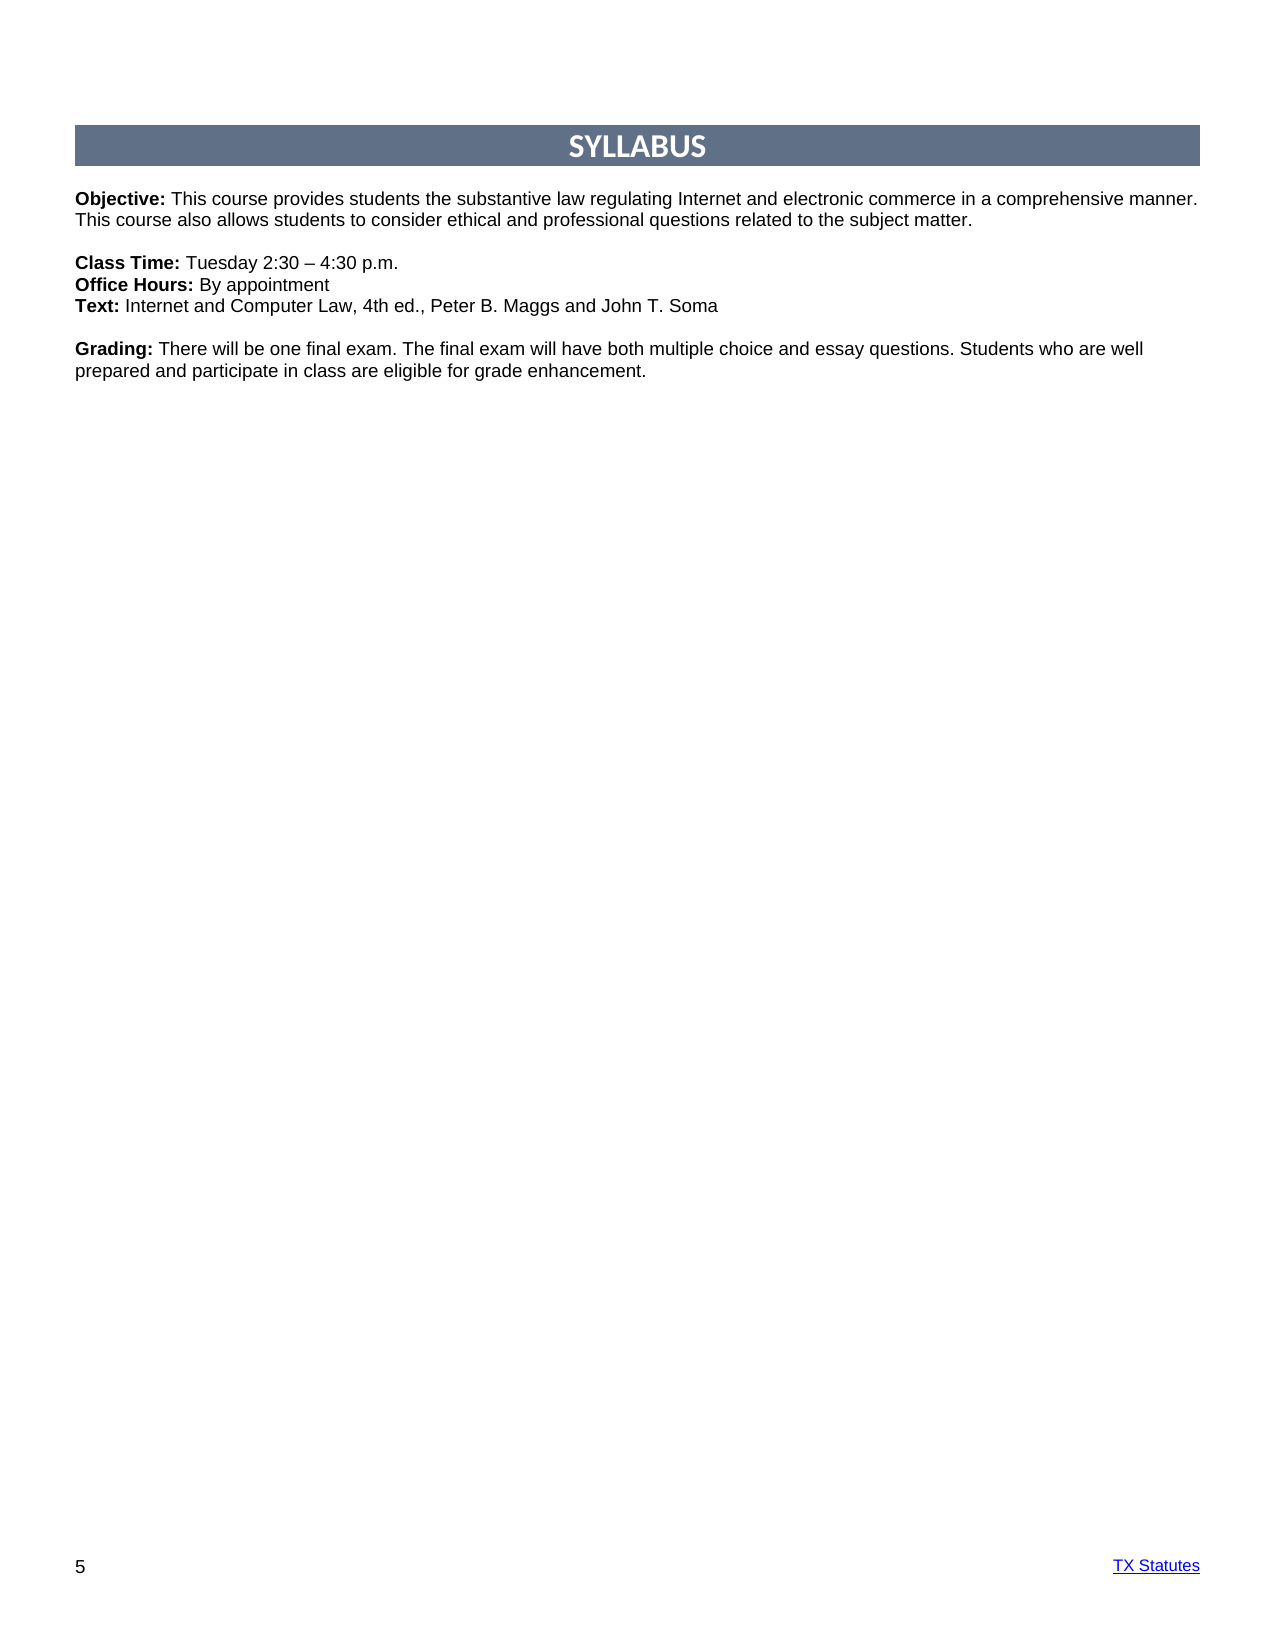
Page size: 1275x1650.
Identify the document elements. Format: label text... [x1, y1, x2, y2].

text Class Time: Tuesday 2:30 – 4:30 p.m. [75, 252, 1200, 273]
text Objective: This course provides students the substantive law regulating Internet and electronic commerce in a comprehensive manner. This course also allows students to consider ethical and professional questions related to the subject matter. [75, 187, 1200, 230]
text Office Hours: By appointment [75, 273, 1200, 295]
text Grading: There will be one final exam. The final exam will have both multiple choice and essay questions. Students who are well prepared and participate in class are eligible for grade enhancement. [75, 338, 1200, 381]
text Text: Internet and Computer Law, 4th ed., Peter B. Maggs and John T. Soma [75, 295, 1200, 317]
subtitle Syllabus [75, 125, 1200, 166]
